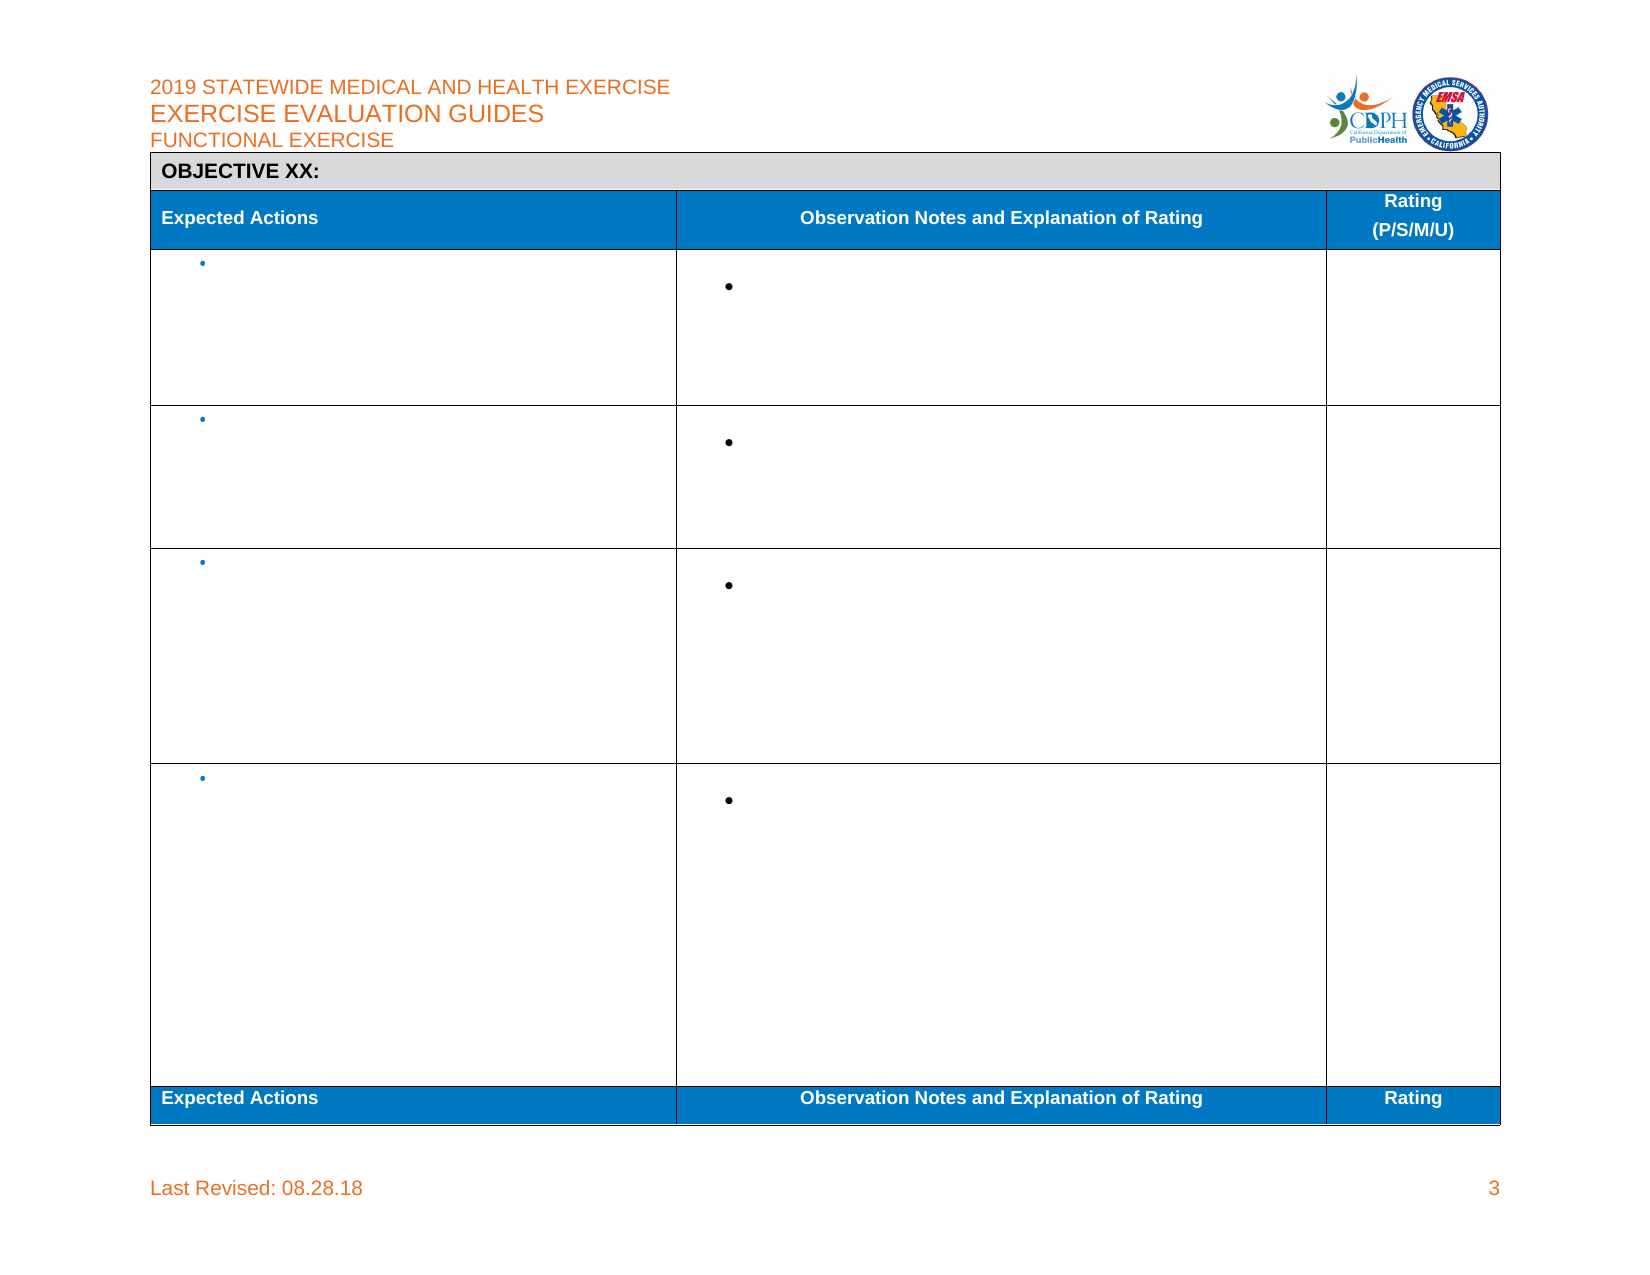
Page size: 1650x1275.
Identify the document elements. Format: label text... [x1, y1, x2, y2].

table_cell [151, 764, 676, 1086]
table_cell Observation Notes and Explanation of Rating [677, 1087, 1326, 1124]
picture [1410, 75, 1491, 152]
table_cell [677, 250, 1326, 405]
table_cell [1327, 764, 1500, 1086]
table_cell [151, 406, 676, 548]
table_cell [1327, 406, 1500, 548]
table_cell Expected Actions [151, 1087, 676, 1124]
picture [1325, 74, 1407, 143]
table_cell [151, 549, 676, 763]
table_header OBJECTIVE XX: [151, 153, 1500, 189]
table_cell [1327, 250, 1500, 405]
table_cell [677, 764, 1326, 1086]
table_cell Rating (P/S/M/U) [1327, 191, 1500, 249]
table_cell Expected Actions [151, 191, 676, 249]
table_cell [677, 406, 1326, 548]
table_cell Rating (P/S/M/U) [1327, 1087, 1500, 1124]
table_cell [677, 549, 1326, 763]
table_cell Observation Notes and Explanation of Rating [677, 191, 1326, 249]
table_cell [1327, 549, 1500, 763]
table_cell [151, 250, 676, 405]
